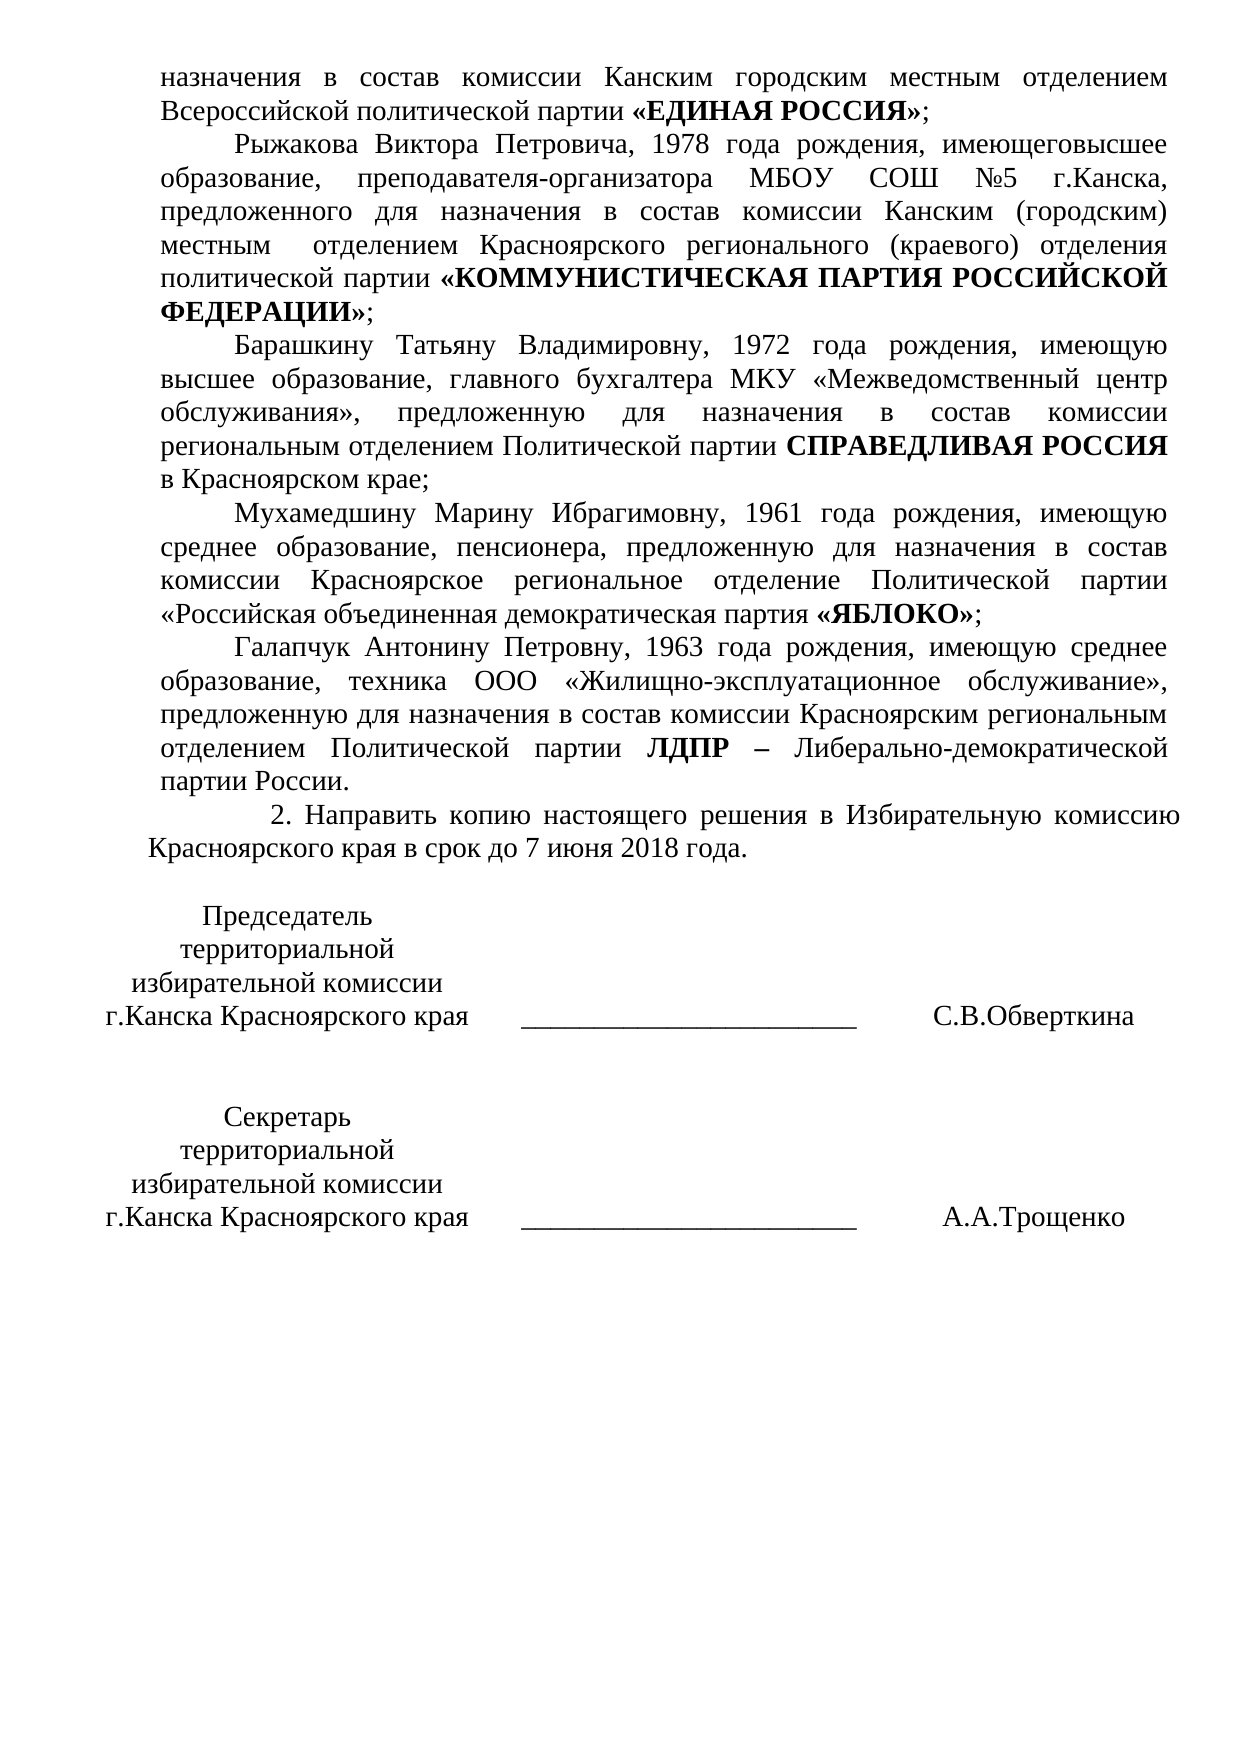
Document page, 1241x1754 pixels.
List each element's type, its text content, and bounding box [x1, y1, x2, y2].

table_cell _______________________ [510, 1065, 868, 1267]
text Мухамедшину Марину Ибрагимовну, 1961 года рождения, имеющую среднее образование, пенсионера, предложенную для назначения в состав комиссии Красноярское региональное отделение Политической партии «Российская объединенная демократическая партия «ЯБЛОКО»; [160, 495, 1168, 629]
text Рыжакова Виктора Петровича, 1978 года рождения, имеющеговысшее образование, преподавателя-организатора МБОУ СОШ №5 г.Канска, предложенного для назначения в состав комиссии Канским (городским) местным отделением Красноярского регионального (краевого) отделения политической партии «КОММУНИСТИЧЕСКАЯ ПАРТИЯ РОССИЙСКОЙ ФЕДЕРАЦИИ»; [160, 126, 1168, 327]
text 2. Направить копию настоящего решения в Избирательную комиссию Красноярского края в срок до 7 июня 2018 года. [148, 797, 1181, 864]
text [160, 59, 1168, 126]
table_header Председатель территориальной избирательной комиссии г.Канска Красноярского края [64, 898, 510, 1065]
text Барашкину Татьяну Владимировну, 1972 года рождения, имеющую высшее образование, главного бухгалтера МКУ «Межведомственный центр обслуживания», предложенную для назначения в состав комиссии региональным отделением Политической партии СПРАВЕДЛИВАЯ РОССИЯ в Красноярском крае; [160, 327, 1168, 495]
text Галапчук Антонину Петровну, 1963 года рождения, имеющую среднее образование, техника ООО «Жилищно-эксплуатационное обслуживание», предложенную для назначения в состав комиссии Красноярским региональным отделением Политической партии ЛДПР – Либерально-демократической партии России. [160, 629, 1168, 797]
table_header С.В.Обверткина [868, 898, 1199, 1065]
table_cell Секретарь территориальной избирательной комиссии г.Канска Красноярского края [64, 1065, 510, 1267]
table_cell А.А.Трощенко [868, 1065, 1199, 1267]
table_header _______________________ [510, 898, 868, 1065]
